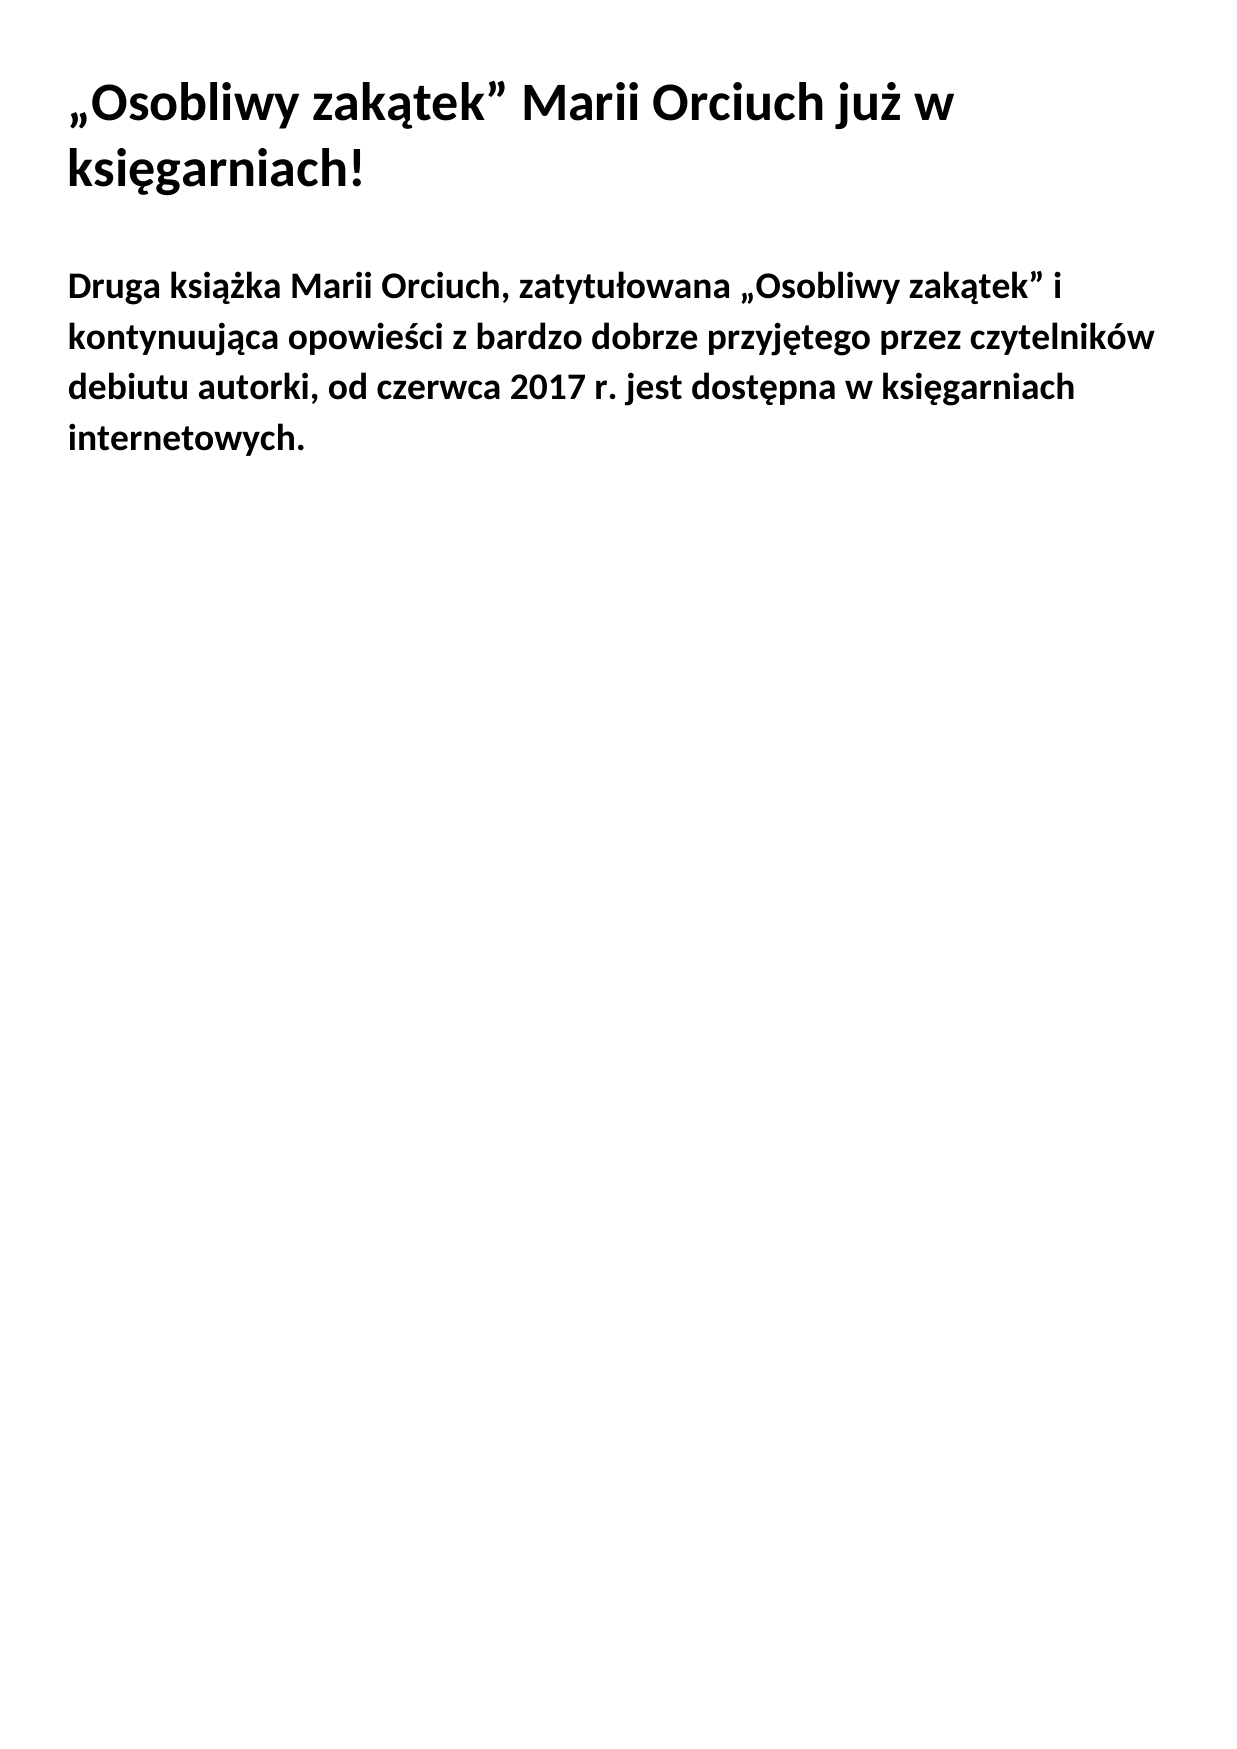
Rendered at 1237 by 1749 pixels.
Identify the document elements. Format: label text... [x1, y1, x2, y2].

text „Osobliwy zakątek” Marii Orciuch już w księgarniach! [68, 68, 1169, 200]
text Druga książka Marii Orciuch, zatytułowana „Osobliwy zakątek” i kontynuująca opowieści z bardzo dobrze przyjętego przez czytelników debiutu autorki, od czerwca 2017 r. jest dostępna w księgarniach internetowych. [68, 262, 1169, 459]
